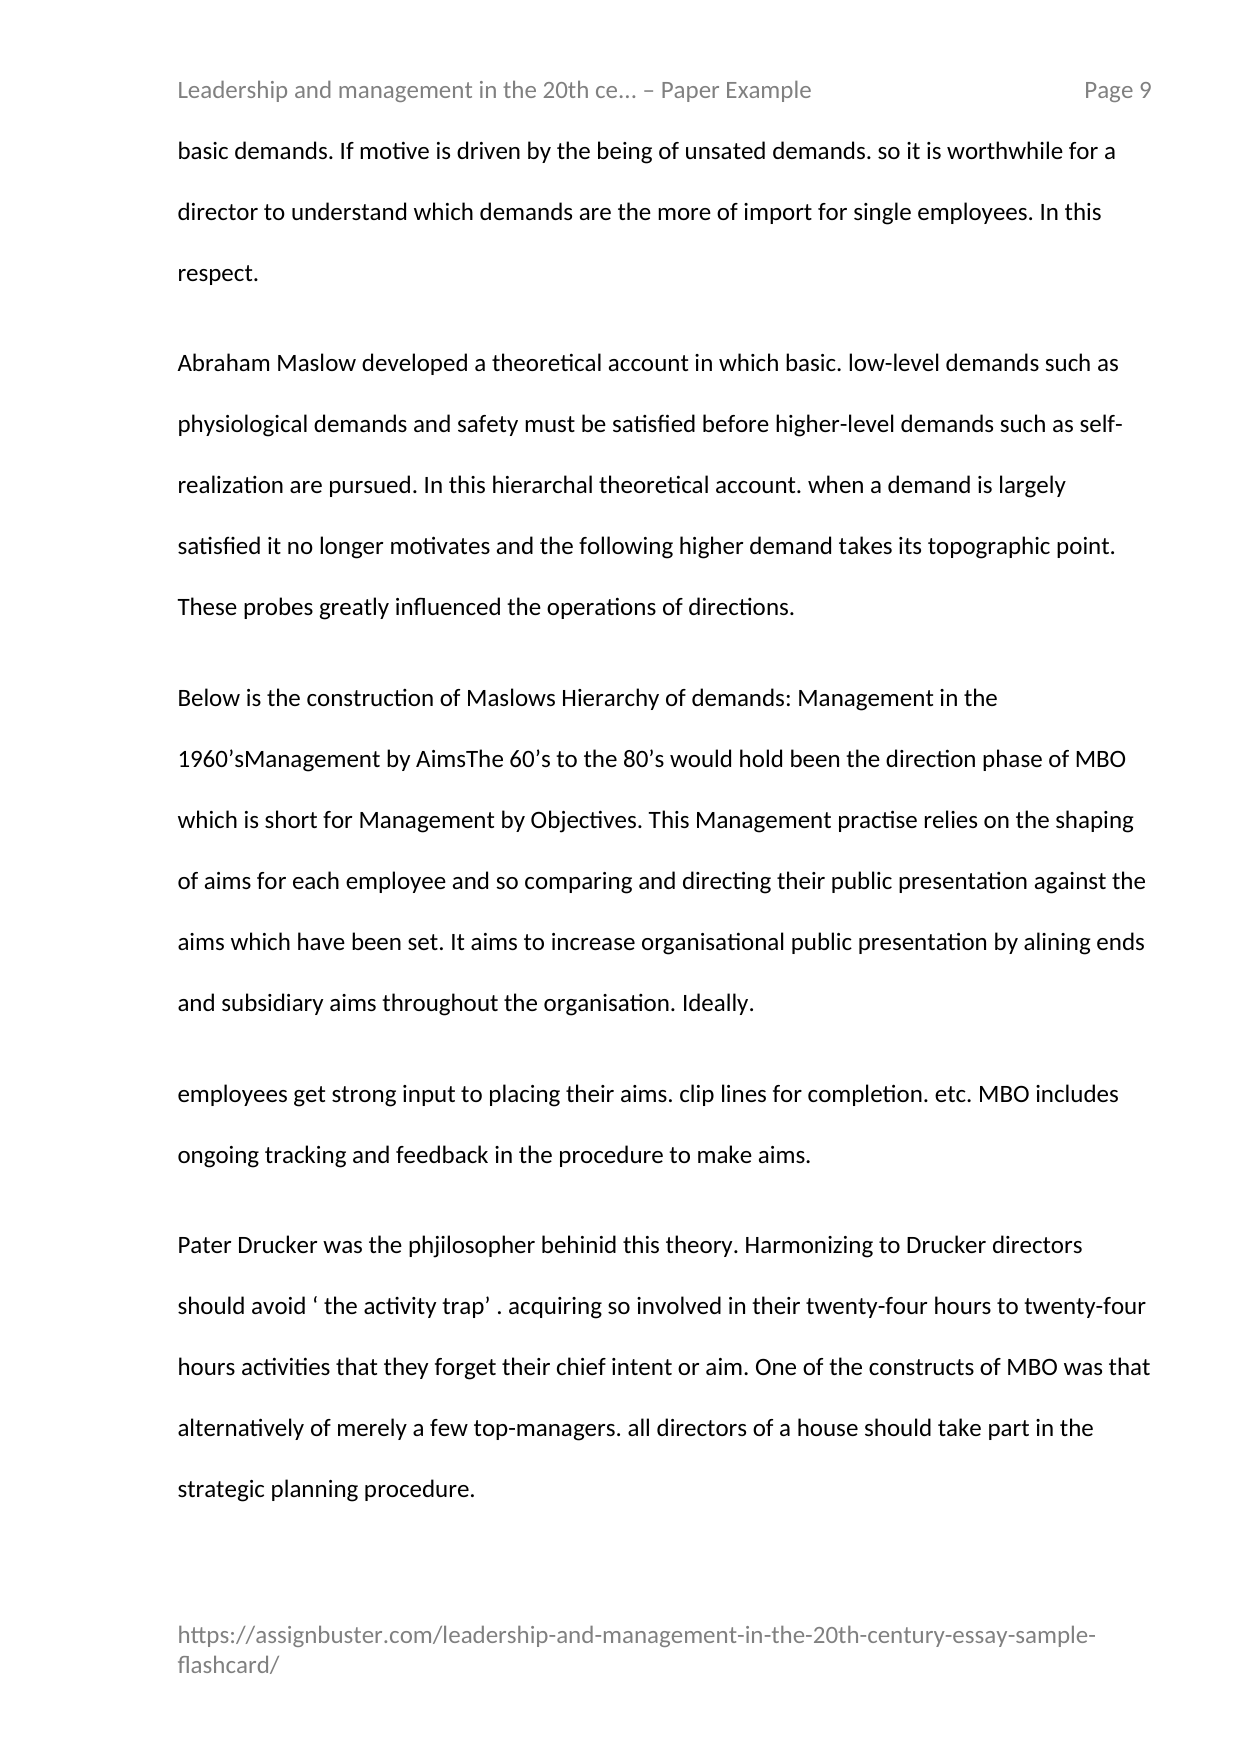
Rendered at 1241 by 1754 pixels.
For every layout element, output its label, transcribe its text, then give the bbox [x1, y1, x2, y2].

text Below is the construction of Maslows Hierarchy of demands: Management in the 1960’sManagement by AimsThe 60’s to the 80’s would hold been the direction phase of MBO which is short for Management by Objectives. This Management practise relies on the shaping of aims for each employee and so comparing and directing their public presentation against the aims which have been set. It aims to increase organisational public presentation by alining ends and subsidiary aims throughout the organisation. Ideally. [177, 682, 1152, 1018]
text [177, 135, 1152, 287]
text Pater Drucker was the phjilosopher behinid this theory. Harmonizing to Drucker directors should avoid ‘ the activity trap’ . acquiring so involved in their twenty-four hours to twenty-four hours activities that they forget their chief intent or aim. One of the constructs of MBO was that alternatively of merely a few top-managers. all directors of a house should take part in the strategic planning procedure. [177, 1229, 1152, 1504]
text employees get strong input to placing their aims. clip lines for completion. etc. MBO includes ongoing tracking and feedback in the procedure to make aims. [177, 1078, 1152, 1169]
text Abraham Maslow developed a theoretical account in which basic. low-level demands such as physiological demands and safety must be satisfied before higher-level demands such as self-realization are pursued. In this hierarchal theoretical account. when a demand is largely satisfied it no longer motivates and the following higher demand takes its topographic point. These probes greatly influenced the operations of directions. [177, 347, 1152, 622]
